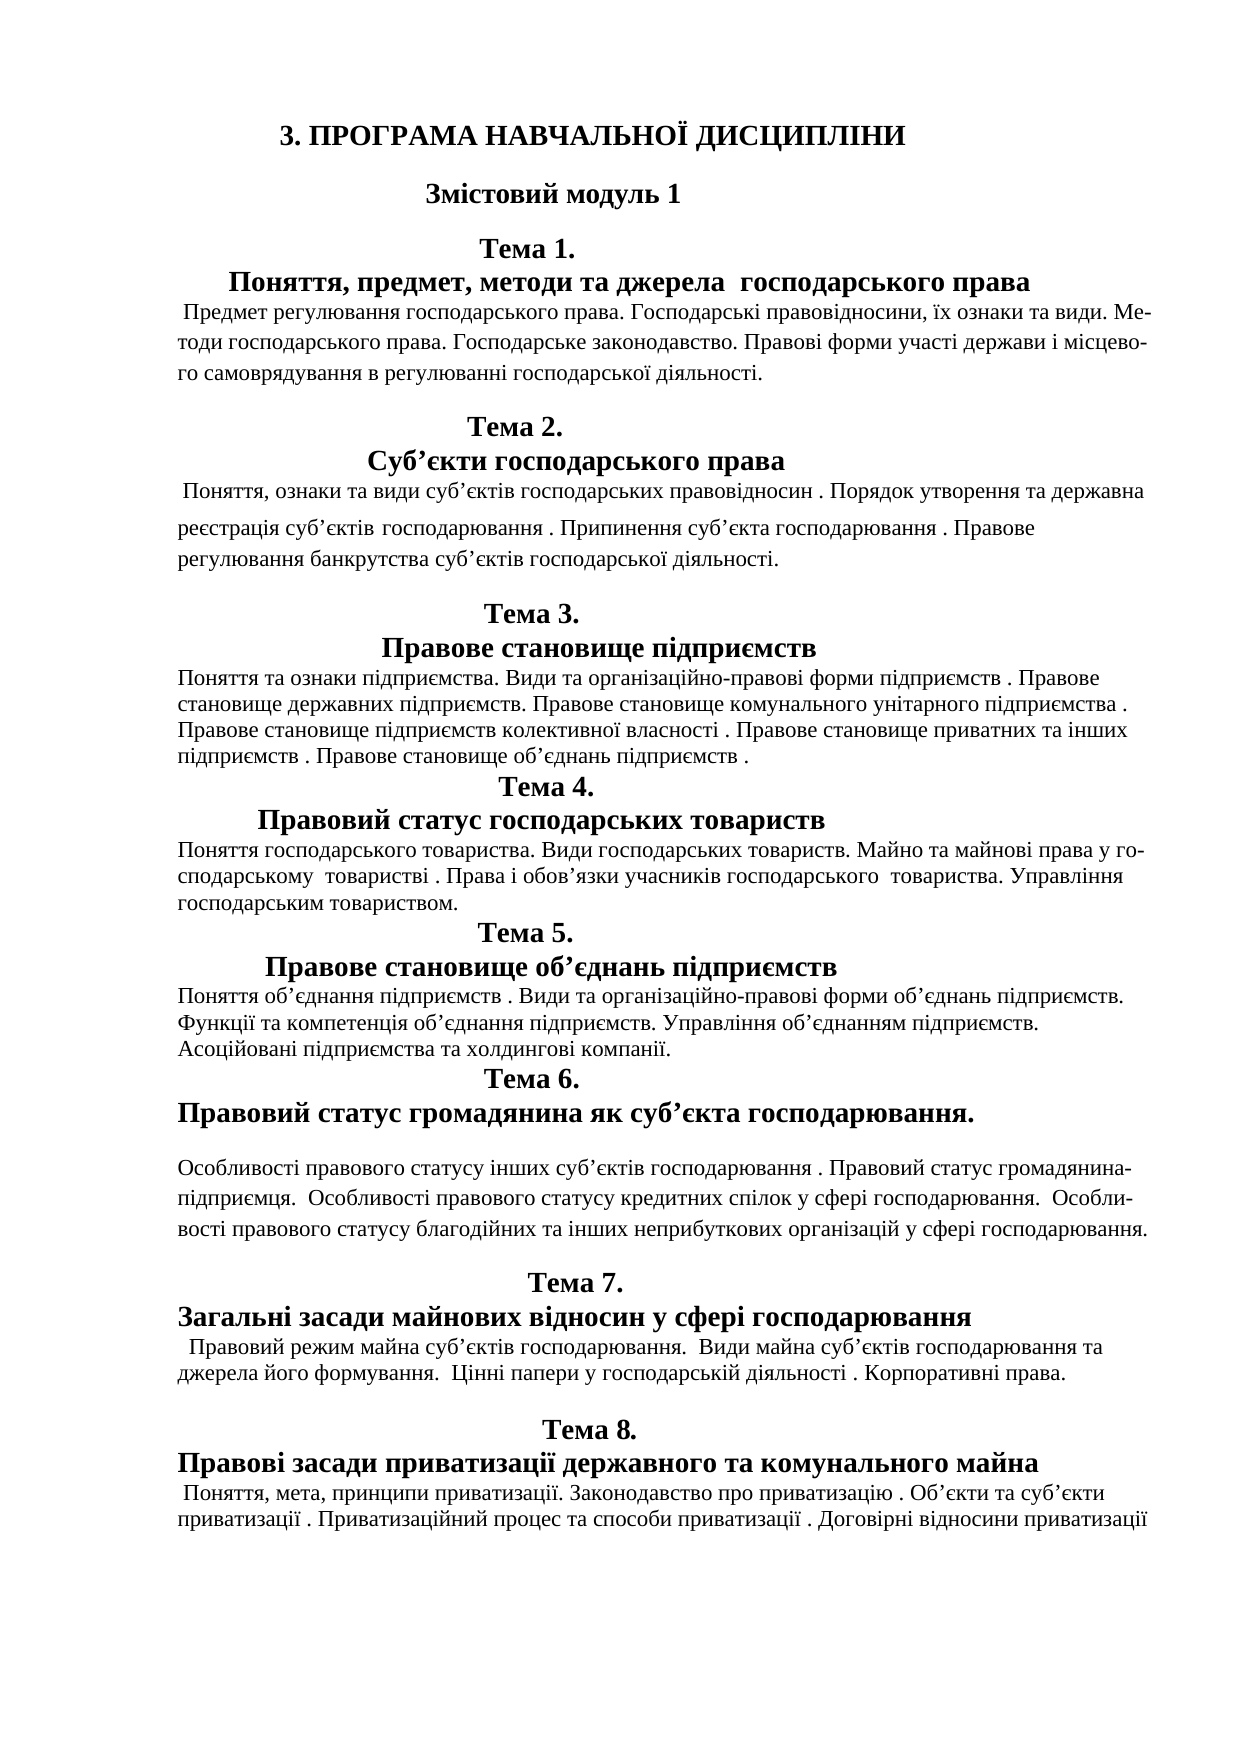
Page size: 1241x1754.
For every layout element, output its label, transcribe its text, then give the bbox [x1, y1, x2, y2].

text Тема 7. [177, 1266, 1152, 1299]
text Тема 5. [177, 915, 1152, 949]
text Правове становище об’єднань підприємств [177, 949, 1152, 982]
text Тема 6. [177, 1061, 1152, 1095]
text Поняття господарського товариства. Види господарських товариств. Майно та майнові права у господарському товаристві . Права і обов’язки учасників господарського товариства. Управління господарським товариством. [177, 836, 1152, 915]
text Правове становище підприємств [177, 630, 1152, 663]
text Предмет регулювання господарського права. Господарські правовідносини, їх ознаки та види. Методи господарського права. Господарське законодавство. Правові форми участі держави і місцевого самоврядування в регулюванні господарської діяльності. [177, 298, 1152, 385]
text Правовий статус господарських товариств [177, 802, 1152, 836]
text Тема 3. [177, 596, 1152, 630]
text Правовий статус громадянина як суб’єкта господарювання. [177, 1095, 1152, 1128]
text 3. ПРОГРАМА НАВЧАЛЬНОЇ ДИСЦИПЛІНИ [177, 118, 1152, 152]
text Поняття, ознаки та види суб’єктів господарських правовідносин . Порядок утворення та державна реєстрація суб’єктів господарювання . Припинення суб’єкта господарювання . Правове регулювання банкрутства суб’єктів господарської діяльності. [177, 477, 1152, 572]
text Тема 2. [177, 409, 1152, 443]
subtitle Змістовий модуль 1 [177, 177, 1152, 210]
text Поняття, мета, принципи приватизації. Законодавство про приватизацію . Об’єкти та суб’єкти приватизації . Приватизаційний процес та способи приватизації . Договірні відносини приватизації [177, 1479, 1152, 1532]
text Суб’єкти господарського права [177, 443, 1152, 477]
text Тема 8. [177, 1412, 1152, 1445]
text Тема 4. [177, 769, 1152, 802]
subtitle Тема 1. Поняття, предмет, методи та джерела господарського права [177, 231, 1152, 298]
text Поняття та ознаки підприємства. Види та організаційно-правові форми підприємств . Правове становище державних підприємств. Правове становище комунального унітарного підприємства . Правове становище підприємств колективної власності . Правове становище приватних та інших підприємств . Правове становище об’єднань підприємств . [177, 663, 1152, 769]
text Загальні засади майнових відносин у сфері господарювання [177, 1299, 1152, 1333]
text Особливості правового статусу інших суб’єктів господарювання . Правовий статус громадянина-підприємця. Особливості правового статусу кредитних спілок у сфері господарювання. Особливості правового статусу благодійних та інших неприбуткових організацій у сфері господарювання. [177, 1154, 1152, 1241]
text Правовий режим майна суб’єктів господарювання. Види майна суб’єктів господарювання та джерела його формування. Цінні папери у господарській діяльності . Корпоративні права. [177, 1333, 1152, 1385]
text Правові засади приватизації державного та комунального майна [177, 1445, 1152, 1479]
text Поняття об’єднання підприємств . Види та організаційно-правові форми об’єднань підприємств. Функції та компетенція об’єднання підприємств. Управління об’єднанням підприємств. [177, 982, 1152, 1035]
text Асоційовані підприємства та холдингові компанії. [177, 1035, 1152, 1061]
